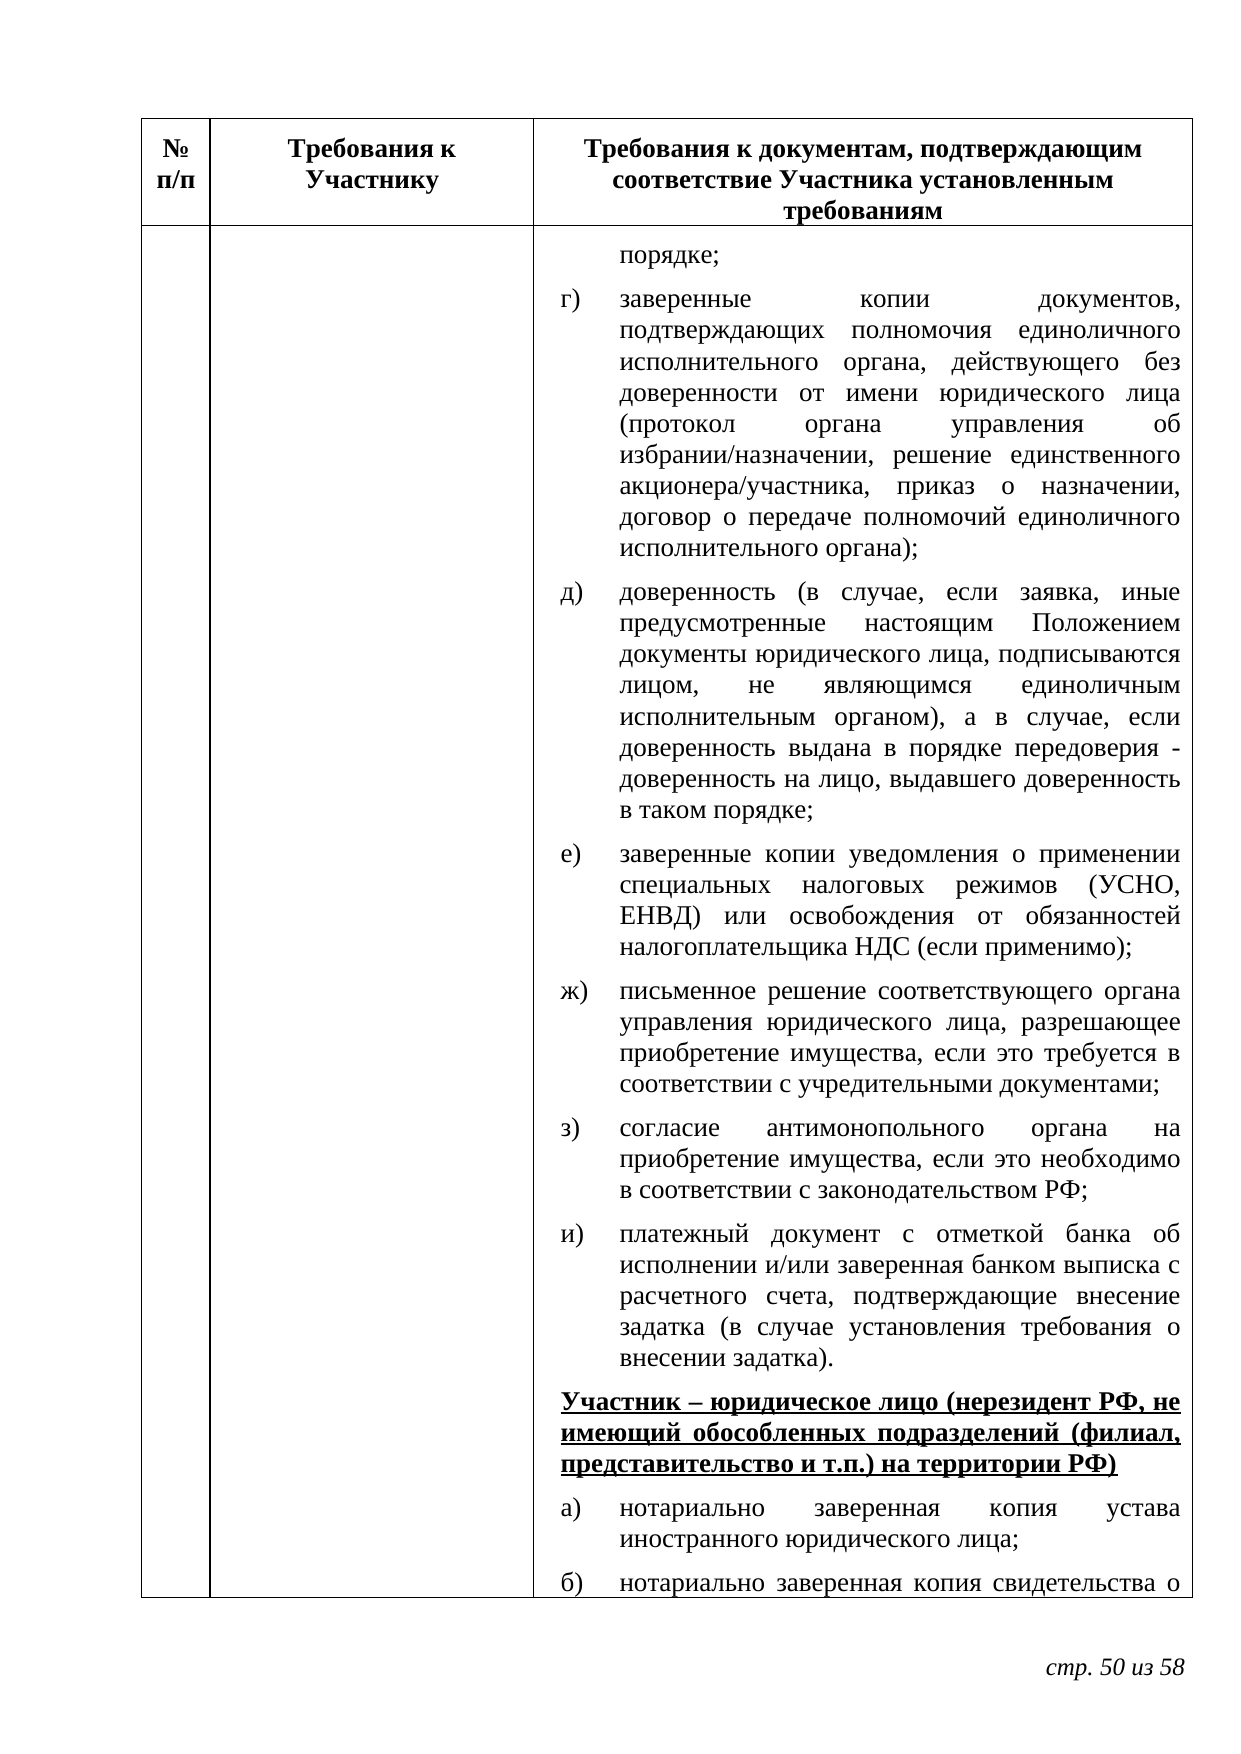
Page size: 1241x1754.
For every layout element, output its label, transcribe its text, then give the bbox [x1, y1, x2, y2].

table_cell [534, 226, 1192, 1597]
table_cell [142, 226, 209, 1597]
table_header Требования к Участнику [211, 119, 533, 225]
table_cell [211, 226, 533, 1597]
table_header № п/п [142, 119, 209, 225]
table_header Требования к документам, подтверждающим соответствие Участника установленным требованиям [534, 119, 1192, 225]
